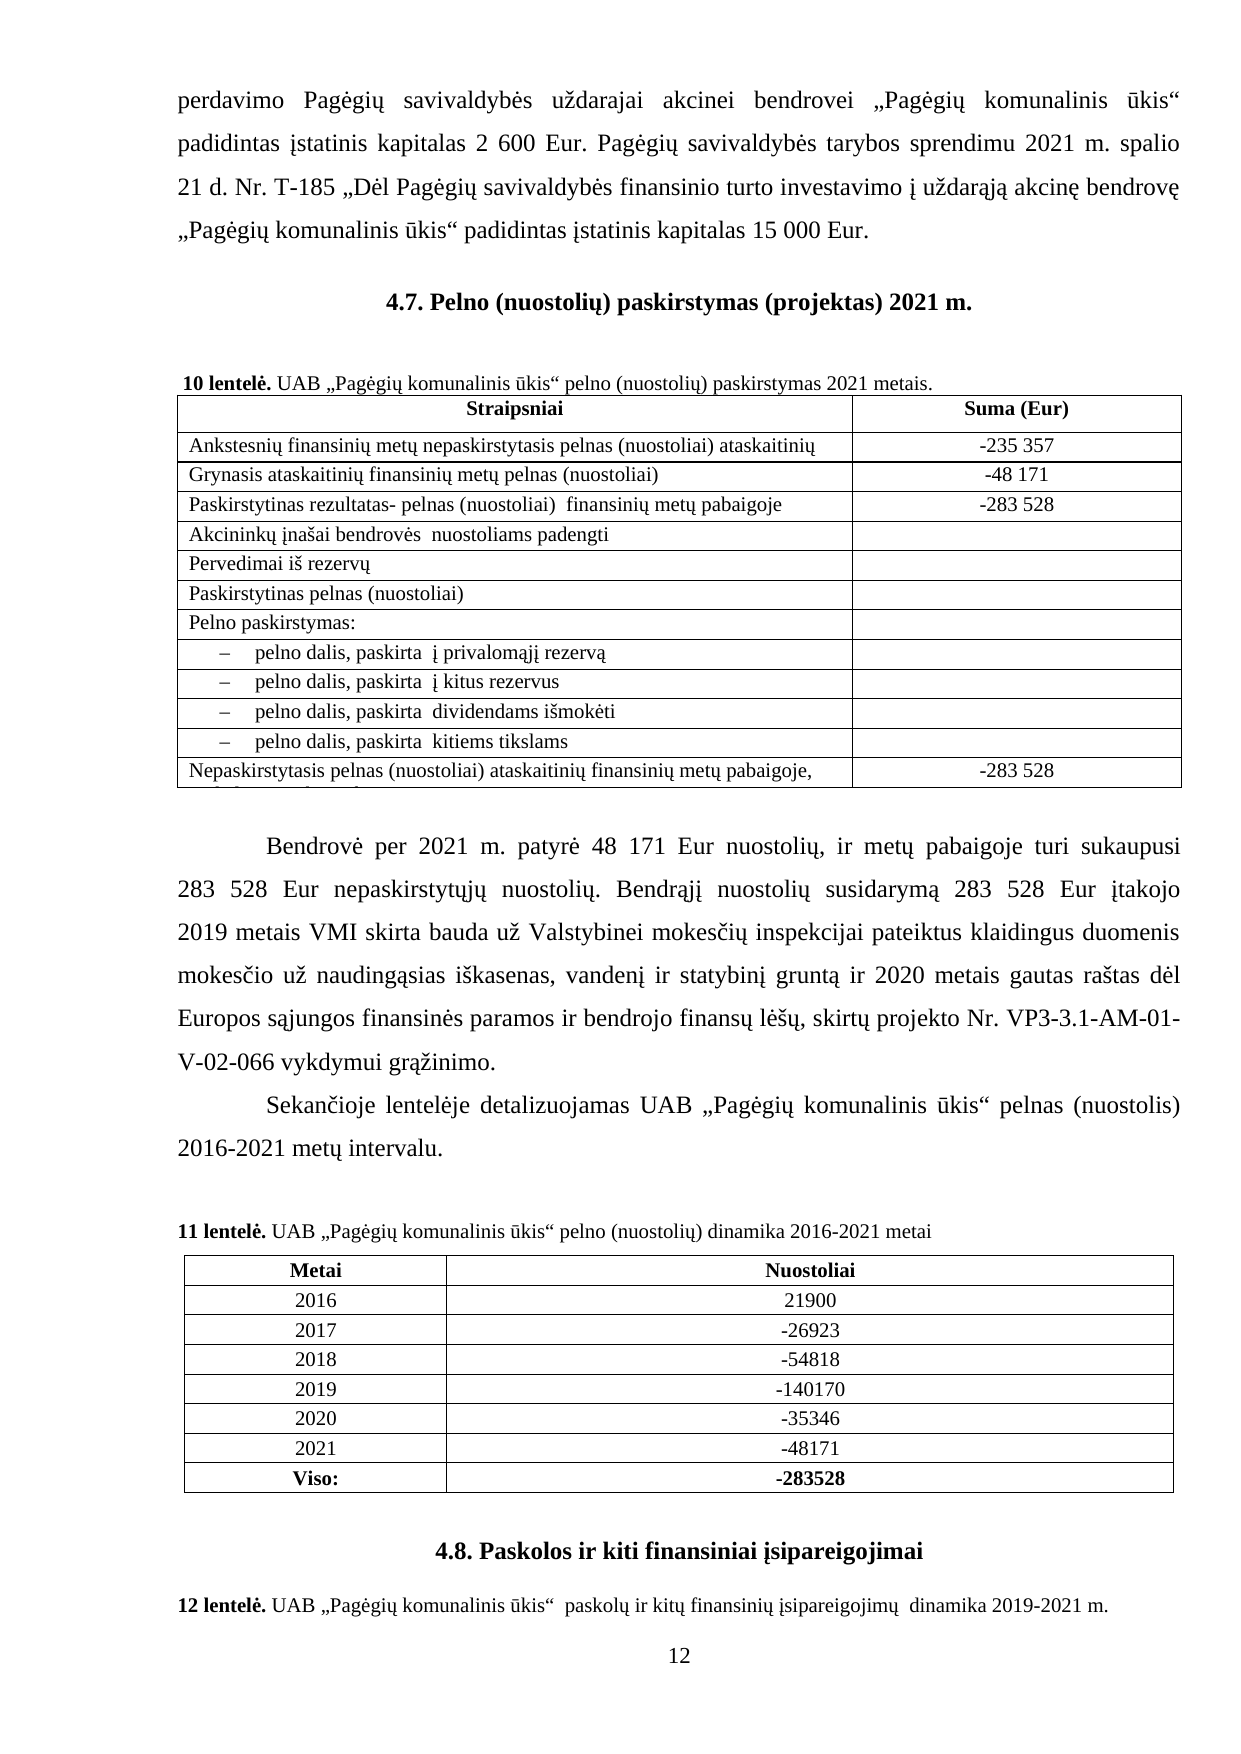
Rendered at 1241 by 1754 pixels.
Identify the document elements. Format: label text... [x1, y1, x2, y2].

text 4.7. Pelno (nuostolių) paskirstymas (projektas) 2021 m. [177, 287, 1181, 315]
table_cell -54818 [447, 1345, 1173, 1373]
table_cell pelno dalis, paskirta į kitus rezervus [244, 670, 852, 698]
text Bendrovė per 2021 m. patyrė 48 171 Eur nuostolių, ir metų pabaigoje turi sukaupusi 283 528 Eur nepaskirstytųjų nuostolių. Bendrąjį nuostolių susidarymą 283 528 Eur įtakojo 2019 metais VMI skirta bauda už Valstybinei mokesčių inspekcijai pateiktus klaidingus duomenis mokesčio už naudingąsias iškasenas, vandenį ir statybinį gruntą ir 2020 metais gautas raštas dėl Europos sąjungos finansinės paramos ir bendrojo finansų lėšų, skirtų projekto Nr. VP3-3.1-AM-01-V-02-066 vykdymui grąžinimo. [177, 831, 1181, 1075]
table_cell pelno dalis, paskirta į privalomąjį rezervą [244, 640, 852, 668]
table_cell [853, 551, 1181, 580]
text 11 lentelė. UAB „Pagėgių komunalinis ūkis“ pelno (nuostolių) dinamika 2016-2021 metai [177, 1219, 1181, 1243]
table_cell [853, 581, 1181, 609]
table_cell [853, 699, 1181, 728]
table_cell – [205, 670, 243, 698]
table_cell Akcininkų įnašai bendrovės nuostoliams padengti [178, 522, 852, 550]
table_cell Paskirstytinas rezultatas- pelnas (nuostoliai) finansinių metų pabaigoje [178, 492, 852, 521]
text Sekančioje lentelėje detalizuojamas UAB „Pagėgių komunalinis ūkis“ pelnas (nuostolis) 2016-2021 metų intervalu. [177, 1090, 1181, 1162]
table_header Suma (Eur) [853, 396, 1181, 432]
table_cell -283 528 [853, 758, 1181, 787]
table_cell 2020 [185, 1404, 446, 1433]
table_cell 2018 [185, 1345, 446, 1373]
table_cell – [205, 729, 243, 757]
table_cell [853, 640, 1181, 668]
table_cell [853, 670, 1181, 698]
table_cell -48171 [447, 1434, 1173, 1462]
text 10 lentelė. UAB „Pagėgių komunalinis ūkis“ pelno (nuostolių) paskirstymas 2021 metais. [177, 371, 1181, 394]
table_cell [853, 610, 1181, 639]
table_cell [178, 670, 205, 698]
table_cell Viso: [185, 1463, 446, 1492]
table_cell [178, 640, 205, 668]
table_cell Pelno paskirstymas: [178, 610, 852, 639]
table_cell -26923 [447, 1315, 1173, 1344]
table_header Metai [185, 1256, 446, 1285]
table_cell Grynasis ataskaitinių finansinių metų pelnas (nuostoliai) [178, 463, 852, 491]
table_cell [853, 729, 1181, 757]
table_cell 2021 [185, 1434, 446, 1462]
table_cell [178, 729, 205, 757]
table_header Nuostoliai [447, 1256, 1173, 1285]
text 4.8. Paskolos ir kiti finansiniai įsipareigojimai [177, 1536, 1181, 1565]
table_cell pelno dalis, paskirta kitiems tikslams [244, 729, 852, 757]
table_cell -235 357 [853, 433, 1181, 461]
table_cell -48 171 [853, 463, 1181, 491]
table_cell 2017 [185, 1315, 446, 1344]
table_cell -140170 [447, 1375, 1173, 1403]
table_cell 2016 [185, 1286, 446, 1314]
table_cell pelno dalis, paskirta dividendams išmokėti [244, 699, 852, 728]
table_cell -35346 [447, 1404, 1173, 1433]
table_cell Ankstesnių finansinių metų nepaskirstytasis pelnas (nuostoliai) ataskaitinių finansinių metų pabaigoje [178, 433, 852, 461]
table_cell [178, 699, 205, 728]
table_cell 21900 [447, 1286, 1173, 1314]
table_cell [853, 522, 1181, 550]
table_cell Pervedimai iš rezervų [178, 551, 852, 580]
table_cell – [205, 640, 243, 668]
table_cell -283528 [447, 1463, 1173, 1492]
text 12 lentelė. UAB „Pagėgių komunalinis ūkis“ paskolų ir kitų finansinių įsipareigojimų dinamika 2019-2021 m. [177, 1593, 1181, 1617]
table_cell – [205, 699, 243, 728]
table_header Straipsniai [178, 396, 852, 432]
table_cell 2019 [185, 1375, 446, 1403]
table_cell Paskirstytinas pelnas (nuostoliai) [178, 581, 852, 609]
table_cell -283 528 [853, 492, 1181, 521]
table_cell Nepaskirstytasis pelnas (nuostoliai) ataskaitinių finansinių metų pabaigoje, perkeliamas į kitus finansinius metus [178, 758, 852, 787]
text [177, 85, 1181, 243]
